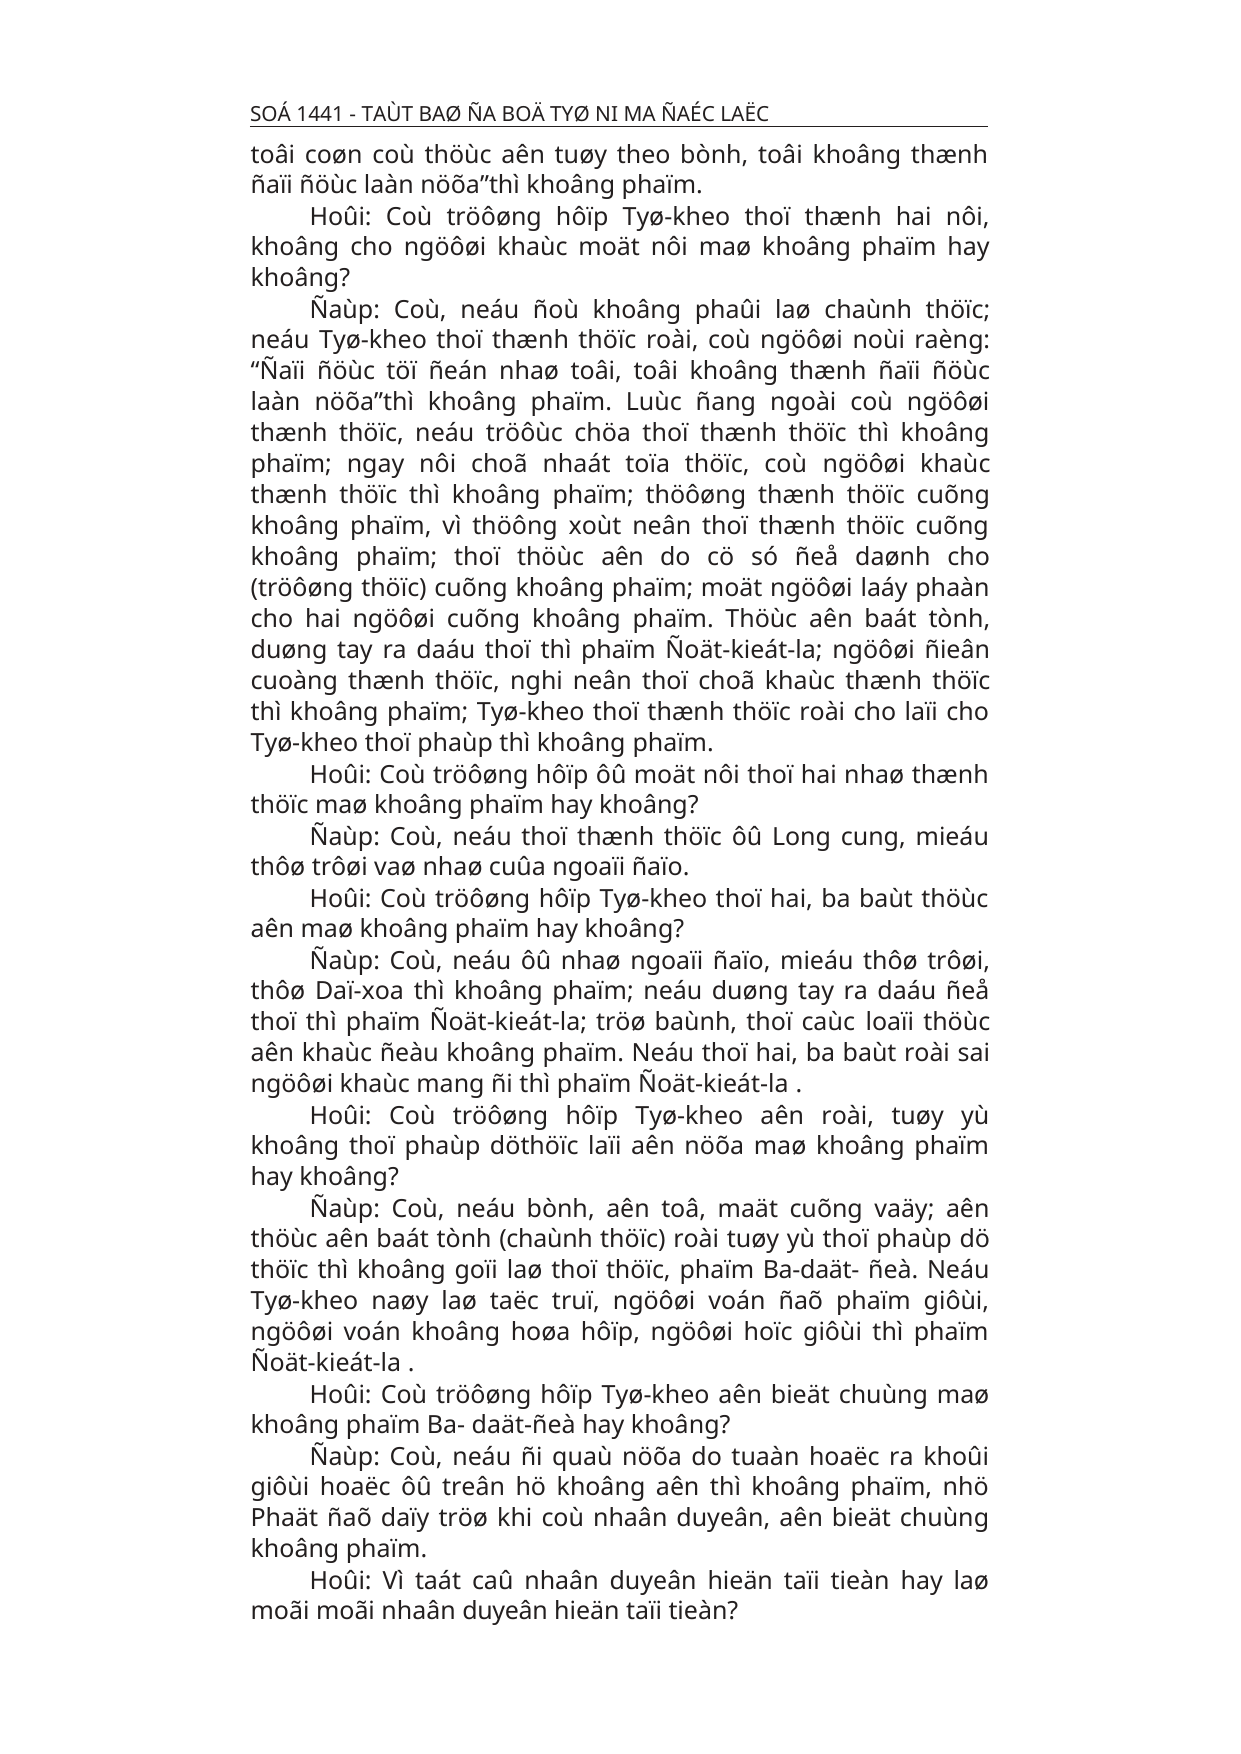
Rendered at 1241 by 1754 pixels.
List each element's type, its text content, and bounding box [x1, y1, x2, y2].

text Ñaùp: Coù, neáu ñi quaù nöõa do tuaàn hoaëc ra khoûi giôùi hoaëc ôû treân hö khoâng aên thì khoâng phaïm, nhö Phaät ñaõ daïy tröø khi coù nhaân duyeân, aên bieät chuùng khoâng phaïm. [250, 1441, 990, 1565]
text Hoûi: Coù tröôøng hôïp Tyø-kheo aên roài, tuøy yù khoâng thoï phaùp döthöïc laïi aên nöõa maø khoâng phaïm hay khoâng? [250, 1100, 990, 1193]
text toâi coøn coù thöùc aên tuøy theo bònh, toâi khoâng thænh ñaïi ñöùc laàn nöõa”thì khoâng phaïm. [250, 138, 989, 200]
text Hoûi: Coù tröôøng hôïp Tyø-kheo thoï hai, ba baùt thöùc aên maø khoâng phaïm hay khoâng? [250, 883, 990, 945]
text Ñaùp: Coù, neáu thoï thænh thöïc ôû Long cung, mieáu thôø trôøi vaø nhaø cuûa ngoaïi ñaïo. [250, 821, 990, 883]
text Hoûi: Coù tröôøng hôïp Tyø-kheo thoï thænh hai nôi, khoâng cho ngöôøi khaùc moät nôi maø khoâng phaïm hay khoâng? [250, 200, 990, 293]
text Hoûi: Coù tröôøng hôïp ôû moät nôi thoï hai nhaø thænh thöïc maø khoâng phaïm hay khoâng? [250, 759, 990, 821]
text Hoûi: Coù tröôøng hôïp Tyø-kheo aên bieät chuùng maø khoâng phaïm Ba- daät-ñeà hay khoâng? [250, 1379, 990, 1441]
text Hoûi: Vì taát caû nhaân duyeân hieän taïi tieàn hay laø moãi moãi nhaân duyeân hieän taïi tieàn? [250, 1565, 989, 1627]
text Ñaùp: Coù, neáu bònh, aên toâ, maät cuõng vaäy; aên thöùc aên baát tònh (chaùnh thöïc) roài tuøy yù thoï phaùp dö thöïc thì khoâng goïi laø thoï thöïc, phaïm Ba-daät- ñeà. Neáu Tyø-kheo naøy laø taëc truï, ngöôøi voán ñaõ phaïm giôùi, ngöôøi voán khoâng hoøa hôïp, ngöôøi hoïc giôùi thì phaïm Ñoät-kieát-la . [250, 1193, 990, 1379]
text Ñaùp: Coù, neáu ôû nhaø ngoaïi ñaïo, mieáu thôø trôøi, thôø Daï-xoa thì khoâng phaïm; neáu duøng tay ra daáu ñeå thoï thì phaïm Ñoät-kieát-la; tröø baùnh, thoï caùc loaïi thöùc aên khaùc ñeàu khoâng phaïm. Neáu thoï hai, ba baùt roài sai ngöôøi khaùc mang ñi thì phaïm Ñoät-kieát-la . [250, 945, 990, 1100]
text Ñaùp: Coù, neáu ñoù khoâng phaûi laø chaùnh thöïc; neáu Tyø-kheo thoï thænh thöïc roài, coù ngöôøi noùi raèng: “Ñaïi ñöùc töï ñeán nhaø toâi, toâi khoâng thænh ñaïi ñöùc laàn nöõa”thì khoâng phaïm. Luùc ñang ngoài coù ngöôøi thænh thöïc, neáu tröôùc chöa thoï thænh thöïc thì khoâng phaïm; ngay nôi choã nhaát toïa thöïc, coù ngöôøi khaùc thænh thöïc thì khoâng phaïm; thöôøng thænh thöïc cuõng khoâng phaïm, vì thöông xoùt neân thoï thænh thöïc cuõng khoâng phaïm; thoï thöùc aên do cö só ñeå daønh cho (tröôøng thöïc) cuõng khoâng phaïm; moät ngöôøi laáy phaàn cho hai ngöôøi cuõng khoâng phaïm. Thöùc aên baát tònh, duøng tay ra daáu thoï thì phaïm Ñoät-kieát-la; ngöôøi ñieân cuoàng thænh thöïc, nghi neân thoï choã khaùc thænh thöïc thì khoâng phaïm; Tyø-kheo thoï thænh thöïc roài cho laïi cho Tyø-kheo thoï phaùp thì khoâng phaïm. [250, 293, 990, 759]
